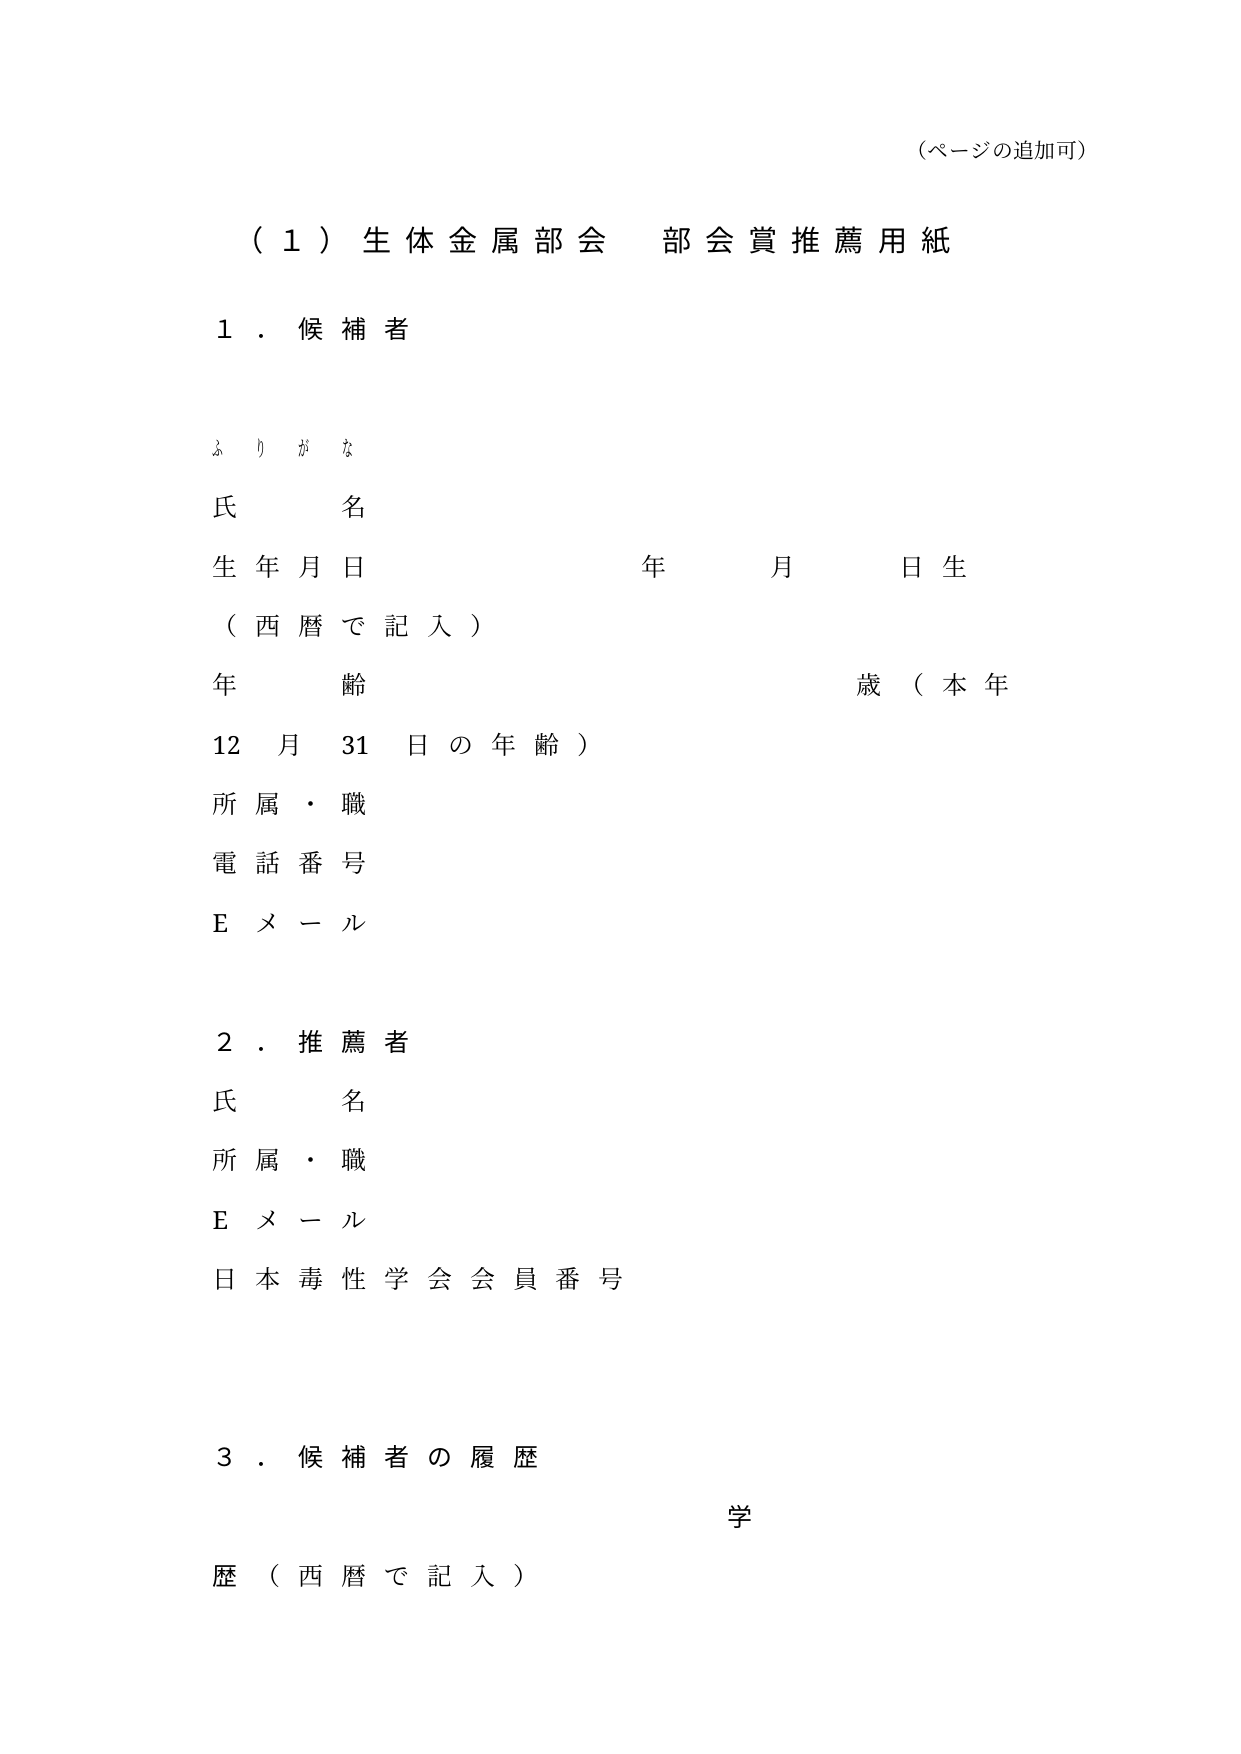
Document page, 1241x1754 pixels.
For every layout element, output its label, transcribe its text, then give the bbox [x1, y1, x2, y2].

text Eメール [200, 892, 969, 951]
text ２．推薦者 [200, 1011, 934, 1070]
text 所属・職 [200, 773, 969, 832]
text ふ り が な [200, 417, 934, 476]
text 氏 名 [200, 476, 1002, 536]
text （ページの追加可） [216, 120, 1099, 179]
text 年 齢 歳（本年12月31日の年齢） [200, 654, 1046, 773]
text 日本毒性学会会員番号 [200, 1248, 969, 1307]
text 学 歴（西暦で記入） [200, 1486, 934, 1604]
text 電話番号 [200, 832, 969, 892]
text 生年月日 年 月 日生（西暦で記入） [200, 536, 1046, 654]
text 所属・職 [200, 1129, 969, 1189]
text 氏 名 [200, 1070, 969, 1129]
text （１）生体金属部会 部会賞推薦用紙 [216, 209, 1099, 268]
text １．候補者 [200, 298, 934, 357]
text Eメール [200, 1189, 969, 1248]
text ３．候補者の履歴 [200, 1426, 934, 1486]
